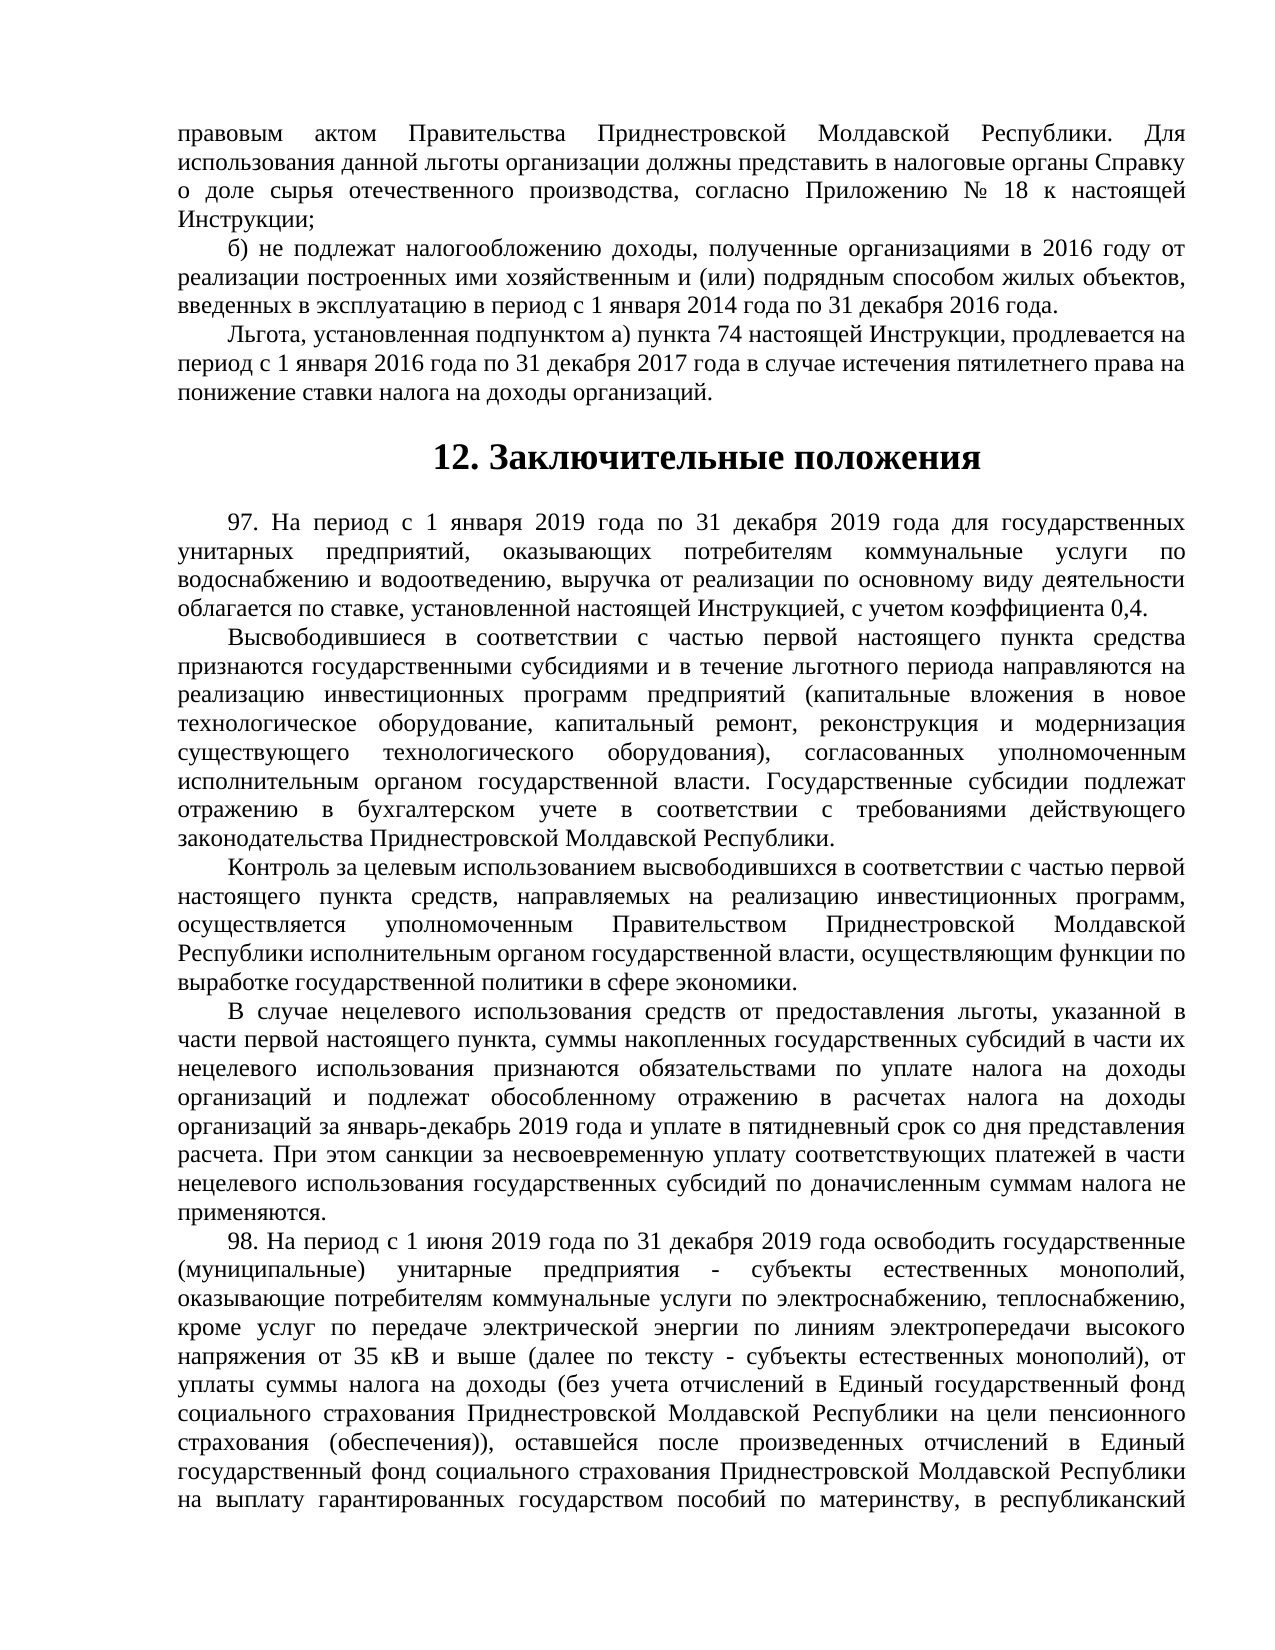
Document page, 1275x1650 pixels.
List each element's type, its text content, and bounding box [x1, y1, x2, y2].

text Высвободившиеся в соответствии с частью первой настоящего пункта средства признаются государственными субсидиями и в течение льготного периода направляются на реализацию инвестиционных программ предприятий (капитальные вложения в новое технологическое оборудование, капитальный ремонт, реконструкция и модернизация существующего технологического оборудования), согласованных уполномоченным исполнительным органом государственной власти. Государственные субсидии подлежат отражению в бухгалтерском учете в соответствии с требованиями действующего законодательства Приднестровской Молдавской Республики. [177, 622, 1186, 852]
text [177, 118, 1186, 233]
text 97. На период с 1 января 2019 года по 31 декабря 2019 года для государственных унитарных предприятий, оказывающих потребителям коммунальные услуги по водоснабжению и водоотведению, выручка от реализации по основному виду деятельности облагается по ставке, установленной настоящей Инструкцией, с учетом коэффициента 0,4. [177, 507, 1186, 622]
text б) не подлежат налогообложению доходы, полученные организациями в 2016 году от реализации построенных ими хозяйственным и (или) подрядным способом жилых объектов, введенных в эксплуатацию в период с 1 января 2014 года по 31 декабря 2016 года. [177, 233, 1186, 319]
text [177, 1226, 1186, 1513]
text Контроль за целевым использованием высвободившихся в соответствии с частью первой настоящего пункта средств, направляемых на реализацию инвестиционных программ, осуществляется уполномоченным Правительством Приднестровской Молдавской Республики исполнительным органом государственной власти, осуществляющим функции по выработке государственной политики в сфере экономики. [177, 852, 1186, 996]
text Льгота, установленная подпунктом а) пункта 74 настоящей Инструкции, продлевается на период с 1 января 2016 года по 31 декабря 2017 года в случае истечения пятилетнего права на понижение ставки налога на доходы организаций. [177, 319, 1186, 406]
text В случае нецелевого использования средств от предоставления льготы, указанной в части первой настоящего пункта, суммы накопленных государственных субсидий в части их нецелевого использования признаются обязательствами по уплате налога на доходы организаций и подлежат обособленному отражению в расчетах налога на доходы организаций за январь-декабрь 2019 года и уплате в пятидневный срок со дня представления расчета. При этом санкции за несвоевременную уплату соответствующих платежей в части нецелевого использования государственных субсидий по доначисленным суммам налога не применяются. [177, 996, 1186, 1226]
subtitle 12. Заключительные положения [177, 435, 1186, 478]
